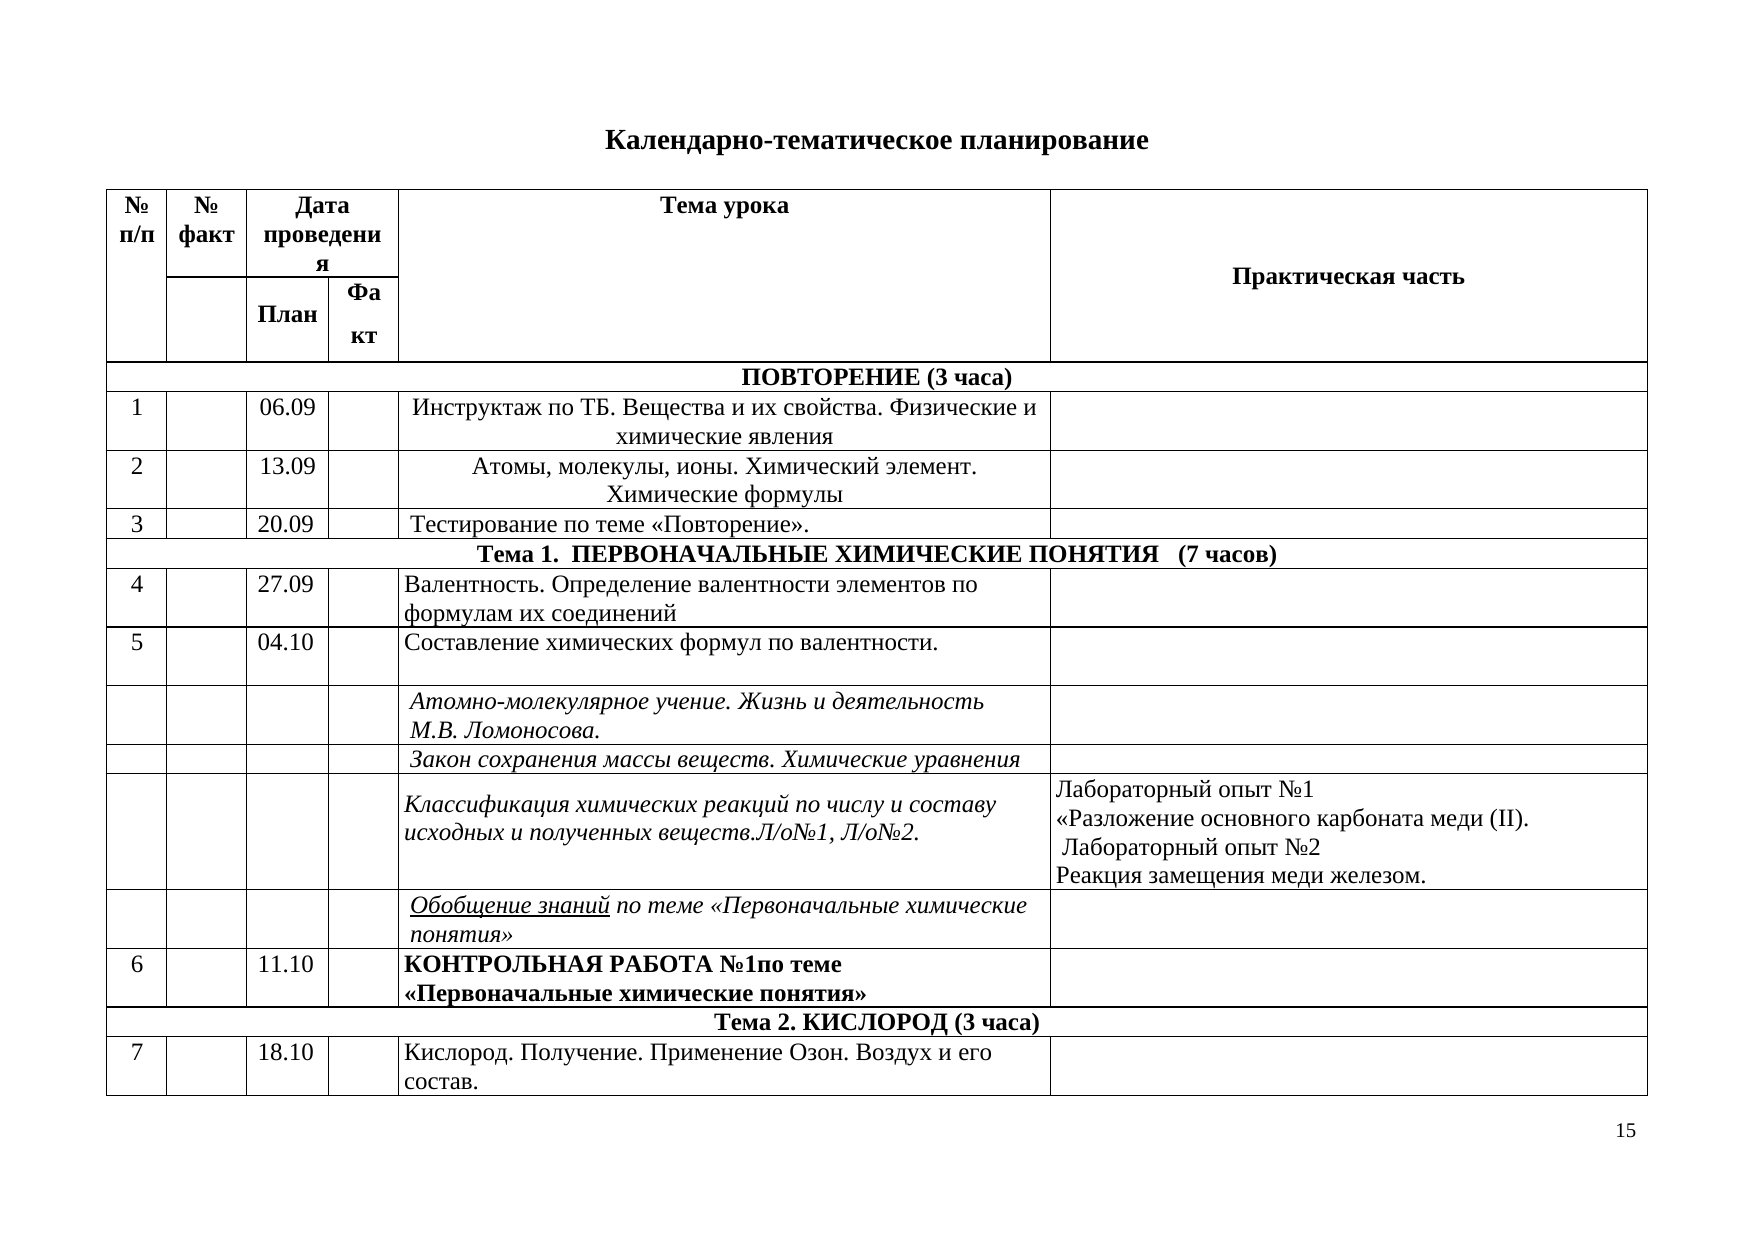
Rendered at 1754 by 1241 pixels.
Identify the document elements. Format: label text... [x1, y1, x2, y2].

table_cell [1051, 392, 1647, 450]
table_cell [329, 949, 398, 1006]
table_cell [167, 451, 246, 508]
table_cell [107, 686, 166, 743]
table_cell 2 [107, 451, 166, 508]
table_cell [247, 745, 328, 773]
table_cell [1051, 509, 1647, 538]
table_cell [167, 509, 246, 538]
table_cell [329, 1037, 398, 1095]
table_cell [329, 451, 398, 508]
table_cell [329, 890, 398, 948]
table_cell [329, 686, 398, 743]
table_header Тема урока [399, 190, 1050, 361]
table_cell [167, 686, 246, 743]
table_cell [329, 774, 398, 889]
table_cell КОНТРОЛЬНАЯ РАБОТА №1по теме «Первоначальные химические понятия» [399, 949, 1050, 1006]
table_cell Тема 2. КИСЛОРОД (3 часа) [107, 1008, 1647, 1036]
table_cell 27.09 [247, 569, 328, 626]
table_cell Тема 1. ПЕРВОНАЧАЛЬНЫЕ ХИМИЧЕСКИЕ ПОНЯТИЯ (7 часов) [107, 539, 1647, 568]
table_cell [167, 628, 246, 685]
table_cell [1051, 890, 1647, 948]
table_cell [1051, 686, 1647, 743]
table_cell [329, 628, 398, 685]
table_cell [247, 686, 328, 743]
text Календарно-тематическое планирование [118, 122, 1636, 156]
table_cell [1051, 569, 1647, 626]
table_cell Тестирование по теме «Повторение». [399, 509, 1050, 538]
table_cell [247, 890, 328, 948]
table_cell План [247, 278, 328, 361]
table_header № п/п [107, 190, 166, 361]
table_cell Обобщение знаний по теме «Первоначальные химические понятия» [399, 890, 1050, 948]
table_header Практическая часть [1051, 190, 1647, 361]
table_cell 13.09 [247, 451, 328, 508]
table_cell Атомы, молекулы, ионы. Химический элемент. Химические формулы [399, 451, 1050, 508]
table_cell 11.10 [247, 949, 328, 1006]
table_cell [167, 569, 246, 626]
table_cell 6 [107, 949, 166, 1006]
table_cell 06.09 [247, 392, 328, 450]
table_header № факт [167, 190, 246, 276]
table_cell Валентность. Определение валентности элементов по формулам их соединений [399, 569, 1050, 626]
table_cell 20.09 [247, 509, 328, 538]
table_cell [1051, 949, 1647, 1006]
table_cell [167, 392, 246, 450]
table_cell ПОВТОРЕНИЕ (3 часа) [107, 363, 1647, 391]
table_cell [167, 774, 246, 889]
table_cell 04.10 [247, 628, 328, 685]
table_cell [167, 890, 246, 948]
table_cell [107, 774, 166, 889]
table_cell [167, 745, 246, 773]
table_cell 4 [107, 569, 166, 626]
table_cell [167, 949, 246, 1006]
table_cell 18.10 [247, 1037, 328, 1095]
table_cell [1051, 451, 1647, 508]
table_cell [1051, 628, 1647, 685]
table_cell [329, 509, 398, 538]
table_cell [1051, 1037, 1647, 1095]
table_cell [1051, 745, 1647, 773]
table_cell Инструктаж по ТБ. Вещества и их свойства. Физические и химические явления [399, 392, 1050, 450]
table_cell [247, 774, 328, 889]
table_cell Факт [329, 278, 398, 361]
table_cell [399, 1037, 1050, 1095]
table_cell 5 [107, 628, 166, 685]
table_cell Классификация химических реакций по числу и составу исходных и полученных веществ.Л/о№1, Л/о№2. [399, 774, 1050, 889]
table_cell Составление химических формул по валентности. [399, 628, 1050, 685]
table_cell [329, 745, 398, 773]
table_cell [329, 569, 398, 626]
table_cell Атомно-молекулярное учение. Жизнь и деятельность М.В. Ломоносова. [399, 686, 1050, 743]
table_cell 7 [107, 1037, 166, 1095]
table_header Дата проведения [247, 190, 398, 276]
table_cell [107, 745, 166, 773]
table_cell [167, 1037, 246, 1095]
table_cell 3 [107, 509, 166, 538]
table_cell [329, 392, 398, 450]
table_cell [107, 890, 166, 948]
table_cell 1 [107, 392, 166, 450]
table_cell Лабораторный опыт №1 «Разложение основного карбоната меди (II). Лабораторный опыт №2 Реакция замещения меди железом. [1051, 774, 1647, 889]
table_cell Закон сохранения массы веществ. Химические уравнения [399, 745, 1050, 773]
table_cell [167, 278, 246, 361]
